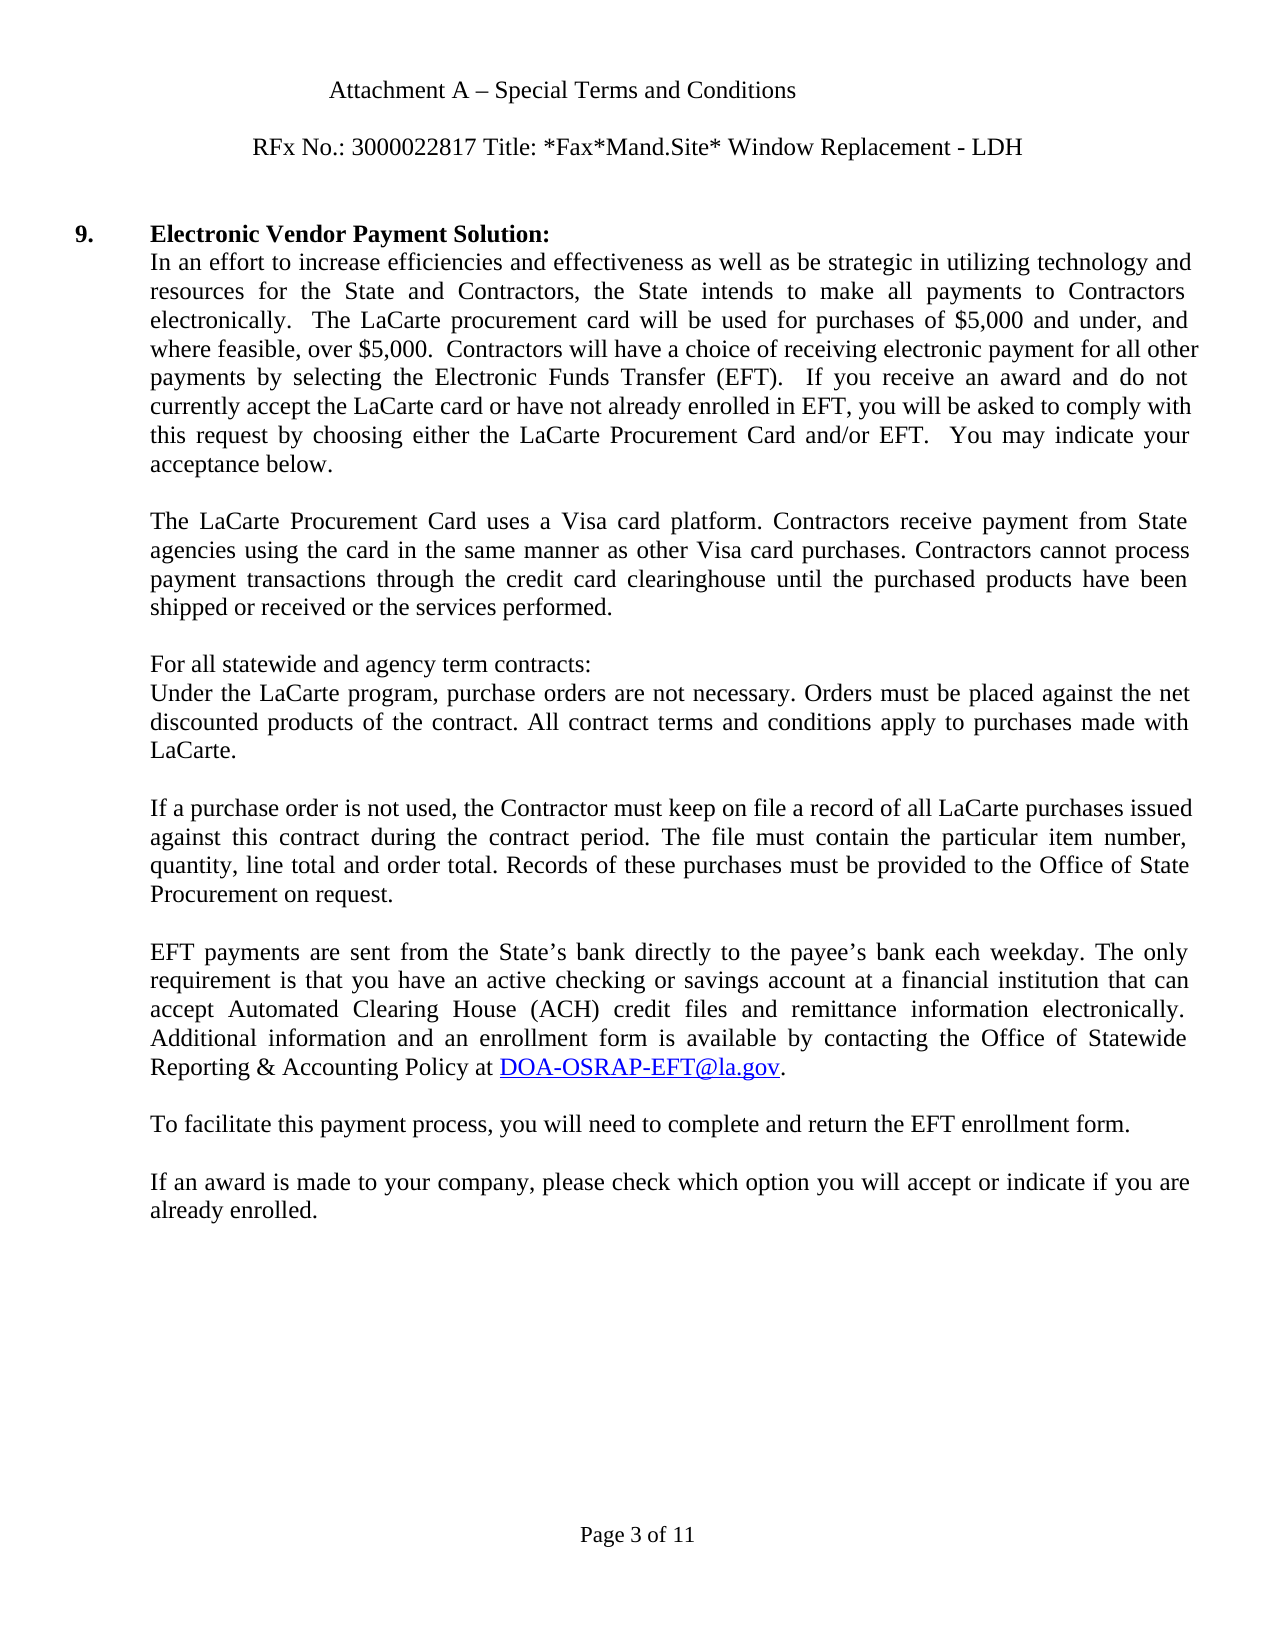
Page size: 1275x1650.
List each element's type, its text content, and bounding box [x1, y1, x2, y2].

list EFT payments are sent from the State’s bank directly to the payee’s bank each weekday. The only requirement is that you have an active checking or savings account at a financial institution that can accept Automated Clearing House (ACH) credit files and remittance information electronically. Additional information and an enrollment form is available by contacting the Office of Statewide Reporting & Accounting Policy at DOA-OSRAP-EFT@la.gov. [131, 937, 1200, 1081]
list Electronic Vendor Payment Solution: [75, 219, 1200, 247]
list To facilitate this payment process, you will need to complete and return the EFT enrollment form. [131, 1109, 1200, 1138]
list If an award is made to your company, please check which option you will accept or indicate if you are already enrolled. [131, 1167, 1200, 1224]
list In an effort to increase efficiencies and effectiveness as well as be strategic in utilizing technology and resources for the State and Contractors, the State intends to make all payments to Contractors electronically. The LaCarte procurement card will be used for purchases of $5,000 and under, and where feasible, over $5,000. Contractors will have a choice of receiving electronic payment for all other payments by selecting the Electronic Funds Transfer (EFT). If you receive an award and do not currently accept the LaCarte card or have not already enrolled in EFT, you will be asked to comply with this request by choosing either the LaCarte Procurement Card and/or EFT. You may indicate your acceptance below. [131, 247, 1200, 477]
list The LaCarte Procurement Card uses a Visa card platform. Contractors receive payment from State agencies using the card in the same manner as other Visa card purchases. Contractors cannot process payment transactions through the credit card clearinghouse until the purchased products have been shipped or received or the services performed. [131, 506, 1200, 621]
list For all statewide and agency term contracts: [131, 649, 1200, 678]
list Under the LaCarte program, purchase orders are not necessary. Orders must be placed against the net discounted products of the contract. All contract terms and conditions apply to purchases made with LaCarte. [131, 678, 1200, 764]
list If a purchase order is not used, the Contractor must keep on file a record of all LaCarte purchases issued against this contract during the contract period. The file must contain the particular item number, quantity, line total and order total. Records of these purchases must be provided to the Office of State Procurement on request. [131, 793, 1200, 908]
